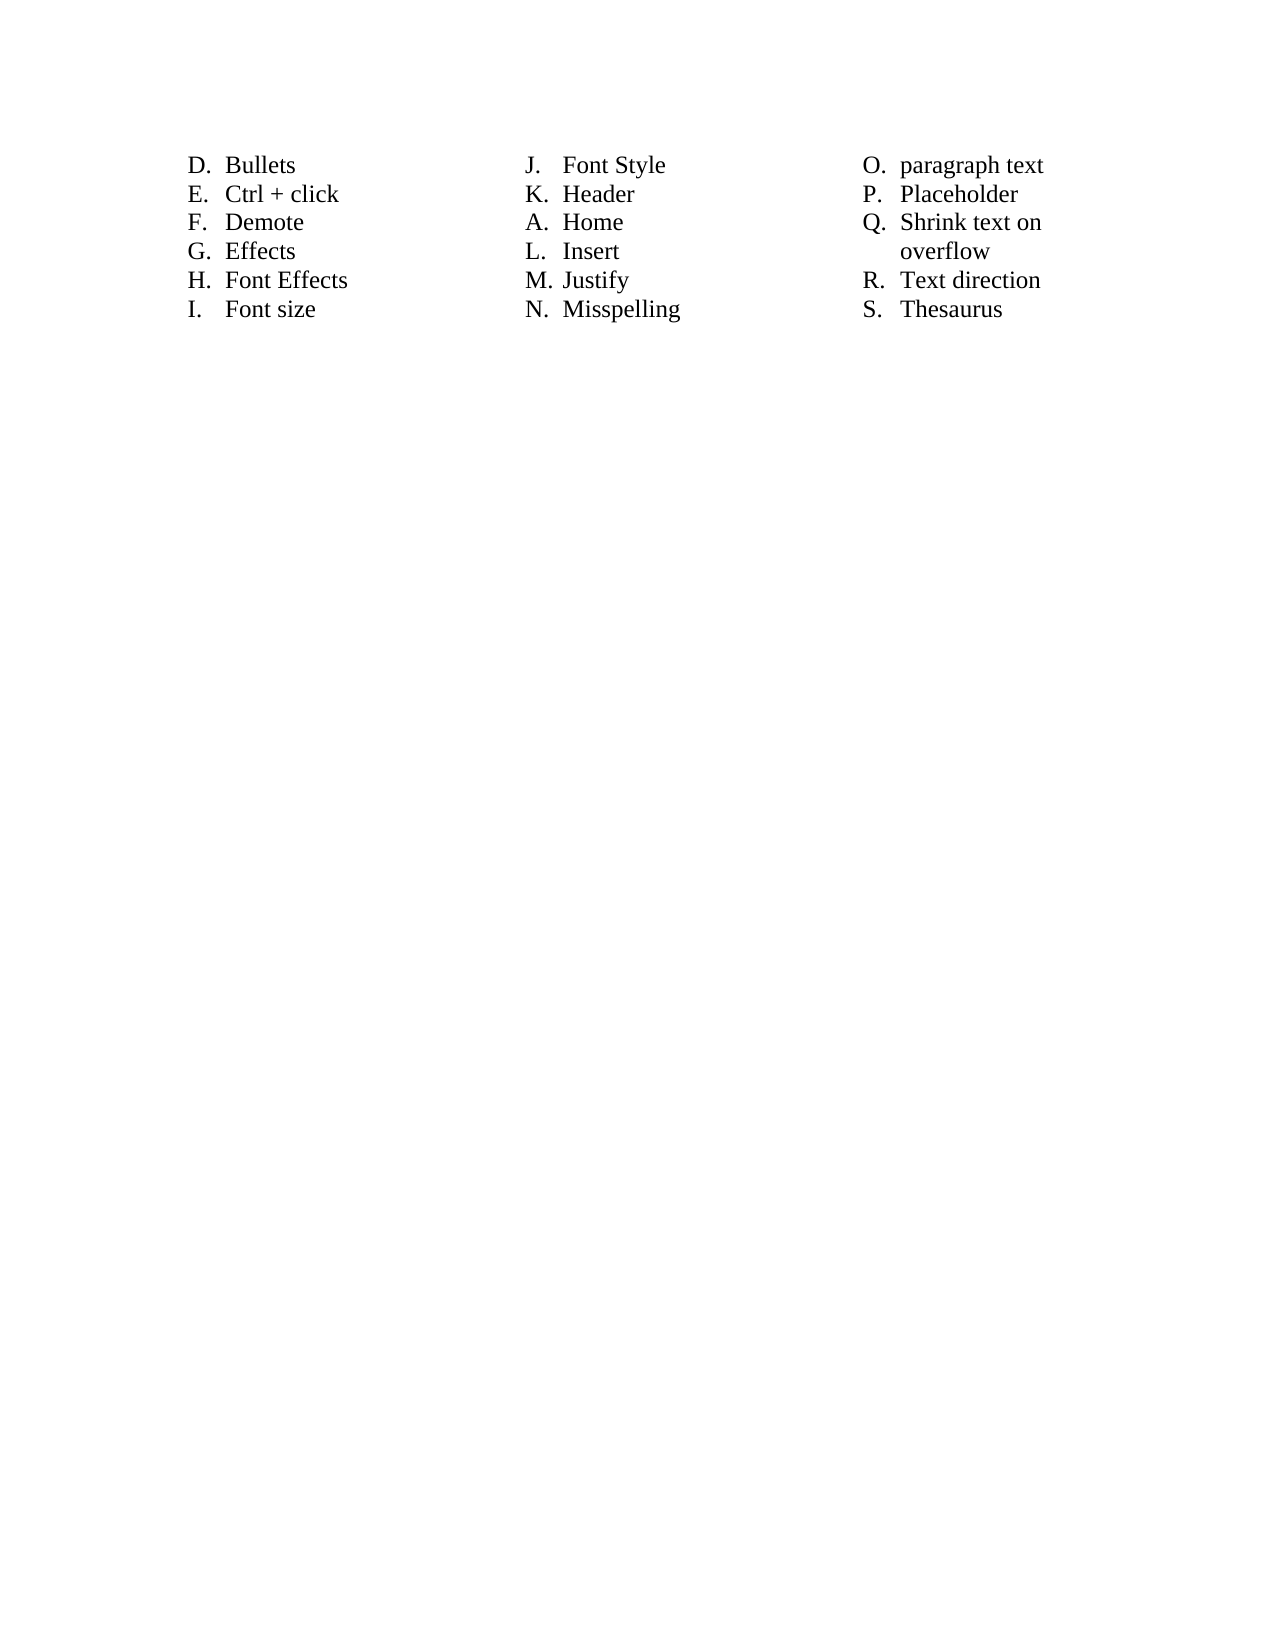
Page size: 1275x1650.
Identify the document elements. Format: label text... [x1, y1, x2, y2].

list Bullets [187, 150, 450, 179]
list paragraph text [862, 150, 1125, 179]
list Font size [187, 294, 450, 322]
list Thesaurus [862, 294, 1125, 322]
list Font Effects [187, 265, 450, 294]
list Text direction [862, 265, 1125, 294]
list Effects [187, 236, 450, 265]
list Insert [525, 236, 787, 265]
list Demote [187, 207, 450, 236]
list Justify [525, 265, 787, 294]
list Misspelling [525, 294, 787, 322]
list Header [525, 179, 787, 207]
list Font Style [525, 150, 787, 179]
list Shrink text on overflow [862, 207, 1125, 265]
list Home [525, 207, 787, 236]
list Ctrl + click [187, 179, 450, 207]
list Placeholder [862, 179, 1125, 207]
